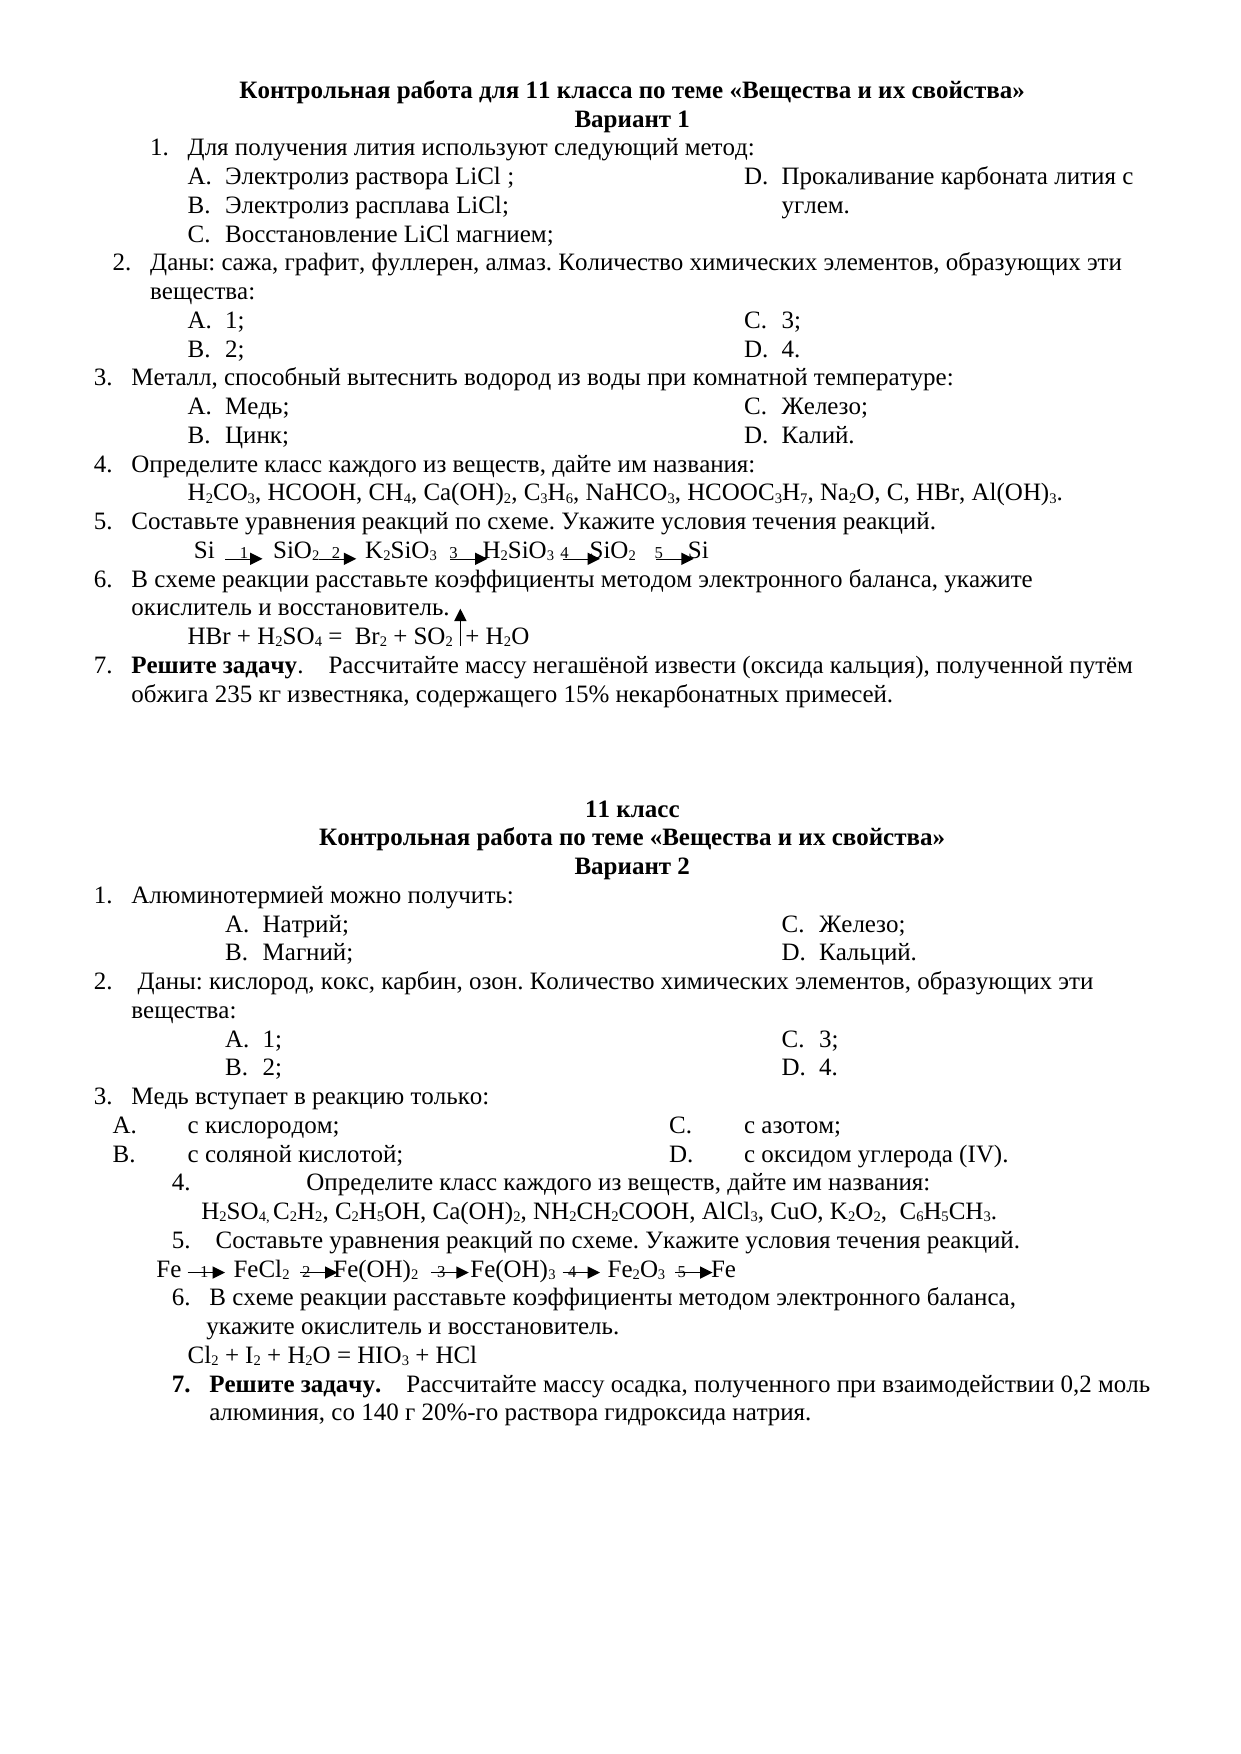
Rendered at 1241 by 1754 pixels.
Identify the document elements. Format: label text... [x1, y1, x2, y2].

list 1; [225, 1024, 595, 1052]
list Определите класс каждого из веществ, дайте им названия: [94, 449, 1152, 477]
text Si 1 SiO2 2 K2SiO3 3 H2SiO3 4 SiO2 5 Si [150, 535, 1152, 564]
text Cl2 + I2 + H2O = HIO3 + HCl [150, 1340, 1152, 1369]
list Медь; [187, 391, 595, 420]
list Железо; [744, 391, 1152, 420]
list Натрий; [225, 909, 595, 937]
text 2. Даны: кислород, кокс, карбин, озон. Количество химических элементов, образующих эти вещества: [94, 966, 1152, 1024]
subtitle Вариант 2 [112, 851, 1152, 880]
text Fe 1 FeCl2 2 Fe(OH)2 3 Fe(OH)3 4 Fe2O3 5 Fe [150, 1254, 1152, 1282]
subtitle Контрольная работа для 11 класса по теме «Вещества и их свойства» [112, 75, 1152, 104]
text HBr + H2SO4 = Br2 + SO2 + H2O [150, 621, 1152, 650]
list 1; [187, 305, 595, 334]
list Даны: сажа, графит, фуллерен, алмаз. Количество химических элементов, образующих эти вещества: [112, 247, 1152, 305]
list Цинк; [187, 420, 595, 449]
text 5. Составьте уравнения реакций по схеме. Укажите условия течения реакций. [150, 1225, 1152, 1254]
list 3; [781, 1024, 1152, 1052]
text алюминия, со 20%-го раствора гидроксида натрия. [131, 1397, 1152, 1426]
list Магний; [225, 937, 595, 966]
text укажите окислитель и восстановитель. [112, 1311, 1152, 1340]
list Для получения лития используют следующий метод: [150, 132, 1152, 161]
subtitle Контрольная работа по теме «Вещества и их свойства» [112, 822, 1152, 851]
list Электролиз раствора LiCl ; [187, 161, 595, 190]
list Алюминотермией можно получить: [94, 880, 1152, 909]
list Определите класс каждого из веществ, дайте им названия: [172, 1167, 1152, 1196]
list 2; [187, 334, 595, 362]
list с соляной кислотой; [112, 1139, 595, 1167]
list 3; [744, 305, 1152, 334]
list Калий. [744, 420, 1152, 449]
text 11 класс [112, 794, 1152, 822]
list 2; [225, 1052, 595, 1081]
list с оксидом углерода (IV). [669, 1139, 1152, 1167]
text H2SO4, C2H2, C2H5OH, Ca(OH)2, NH2CH2COOH, AlCl3, CuO, K2O2, C6H5CH3. [201, 1196, 1152, 1225]
list с кислородом; [112, 1110, 595, 1139]
list 4. [781, 1052, 1152, 1081]
text 3. Медь вступает в реакцию только: [94, 1081, 1152, 1110]
text 6. В схеме реакции расставьте коэффициенты методом электронного баланса, [150, 1282, 1152, 1311]
list Металл, способный вытеснить водород из воды при комнатной температуре: [94, 362, 1152, 391]
list Восстановление LiCl магнием; [187, 219, 595, 247]
list с азотом; [669, 1110, 1152, 1139]
list 4. [744, 334, 1152, 362]
list Электролиз расплава LiCl; [187, 190, 595, 219]
subtitle Вариант 1 [112, 104, 1152, 132]
list Решите задачу. Рассчитайте массу негашёной извести (оксида кальция), полученной путём обжига известняка, содержащего 15% некарбонатных примесей. [94, 650, 1152, 707]
list Кальций. [781, 937, 1152, 966]
list Прокаливание карбоната лития с углем. [744, 161, 1152, 219]
list Составьте уравнения реакций по схеме. Укажите условия течения реакций. [94, 506, 1152, 535]
list В схеме реакции расставьте коэффициенты методом электронного баланса, укажите окислитель и восстановитель. [94, 564, 1152, 621]
text H2CO3, HCOOH, CH4, Ca(OH)2, C3H6, NaHCO3, HCOOC3H7, Na2O, C, HBr, Al(OH)3. [112, 477, 1152, 506]
text 7. Решите задачу. Рассчитайте массу осадка, полученного при взаимодействии 0,2 моль [131, 1369, 1152, 1397]
list Железо; [781, 909, 1152, 937]
